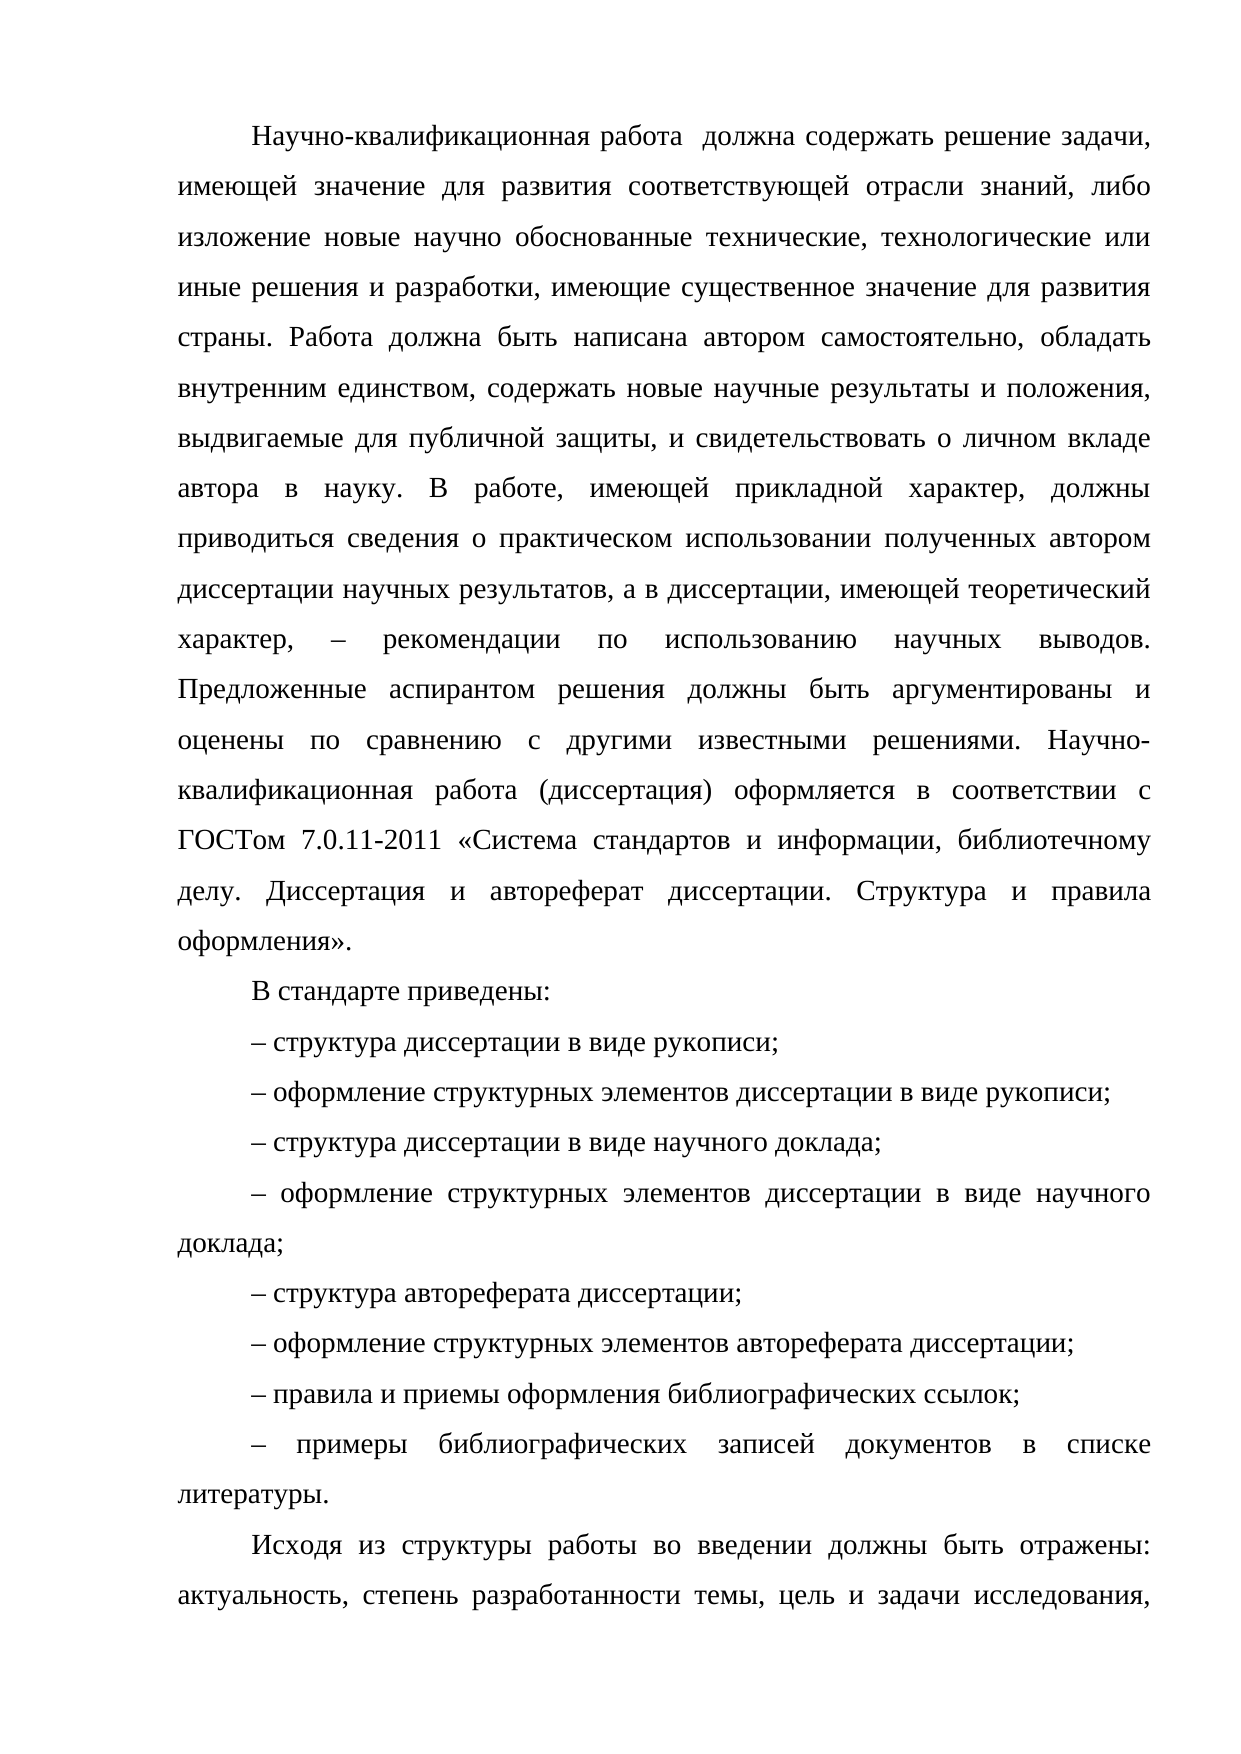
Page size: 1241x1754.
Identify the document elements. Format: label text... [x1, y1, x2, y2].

text – оформление структурных элементов диссертации в виде рукописи; [177, 1074, 1152, 1108]
text – структура автореферата диссертации; [177, 1275, 1152, 1309]
text – структура диссертации в виде научного доклада; [177, 1124, 1152, 1158]
text В стандарте приведены: [177, 973, 1152, 1007]
text – правила и приемы оформления библиографических ссылок; [177, 1376, 1152, 1409]
text – примеры библиографических записей документов в списке литературы. [177, 1426, 1152, 1510]
text – структура диссертации в виде рукописи; [177, 1024, 1152, 1057]
text – оформление структурных элементов автореферата диссертации; [177, 1326, 1152, 1359]
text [177, 1527, 1152, 1611]
text Научно-квалификационная работа должна содержать решение задачи, имеющей значение для развития соответствующей отрасли знаний, либо изложение новые научно обоснованные технические, технологические или иные решения и разработки, имеющие существенное значение для развития страны. Работа должна быть написана автором самостоятельно, обладать внутренним единством, содержать новые научные результаты и положения, выдвигаемые для публичной защиты, и свидетельствовать о личном вкладе автора в науку. В работе, имеющей прикладной характер, должны приводиться сведения о практическом использовании полученных автором диссертации научных результатов, а в диссертации, имеющей теоретический характер, – рекомендации по использованию научных выводов. Предложенные аспирантом решения должны быть аргументированы и оценены по сравнению с другими известными решениями. Научно-квалификационная работа (диссертация) оформляется в соответствии с ГОСТом 7.0.11-2011 «Система стандартов и информации, библиотечному делу. Диссертация и автореферат диссертации. Структура и правила оформления». [177, 118, 1152, 957]
text – оформление структурных элементов диссертации в виде научного доклада; [177, 1175, 1152, 1258]
